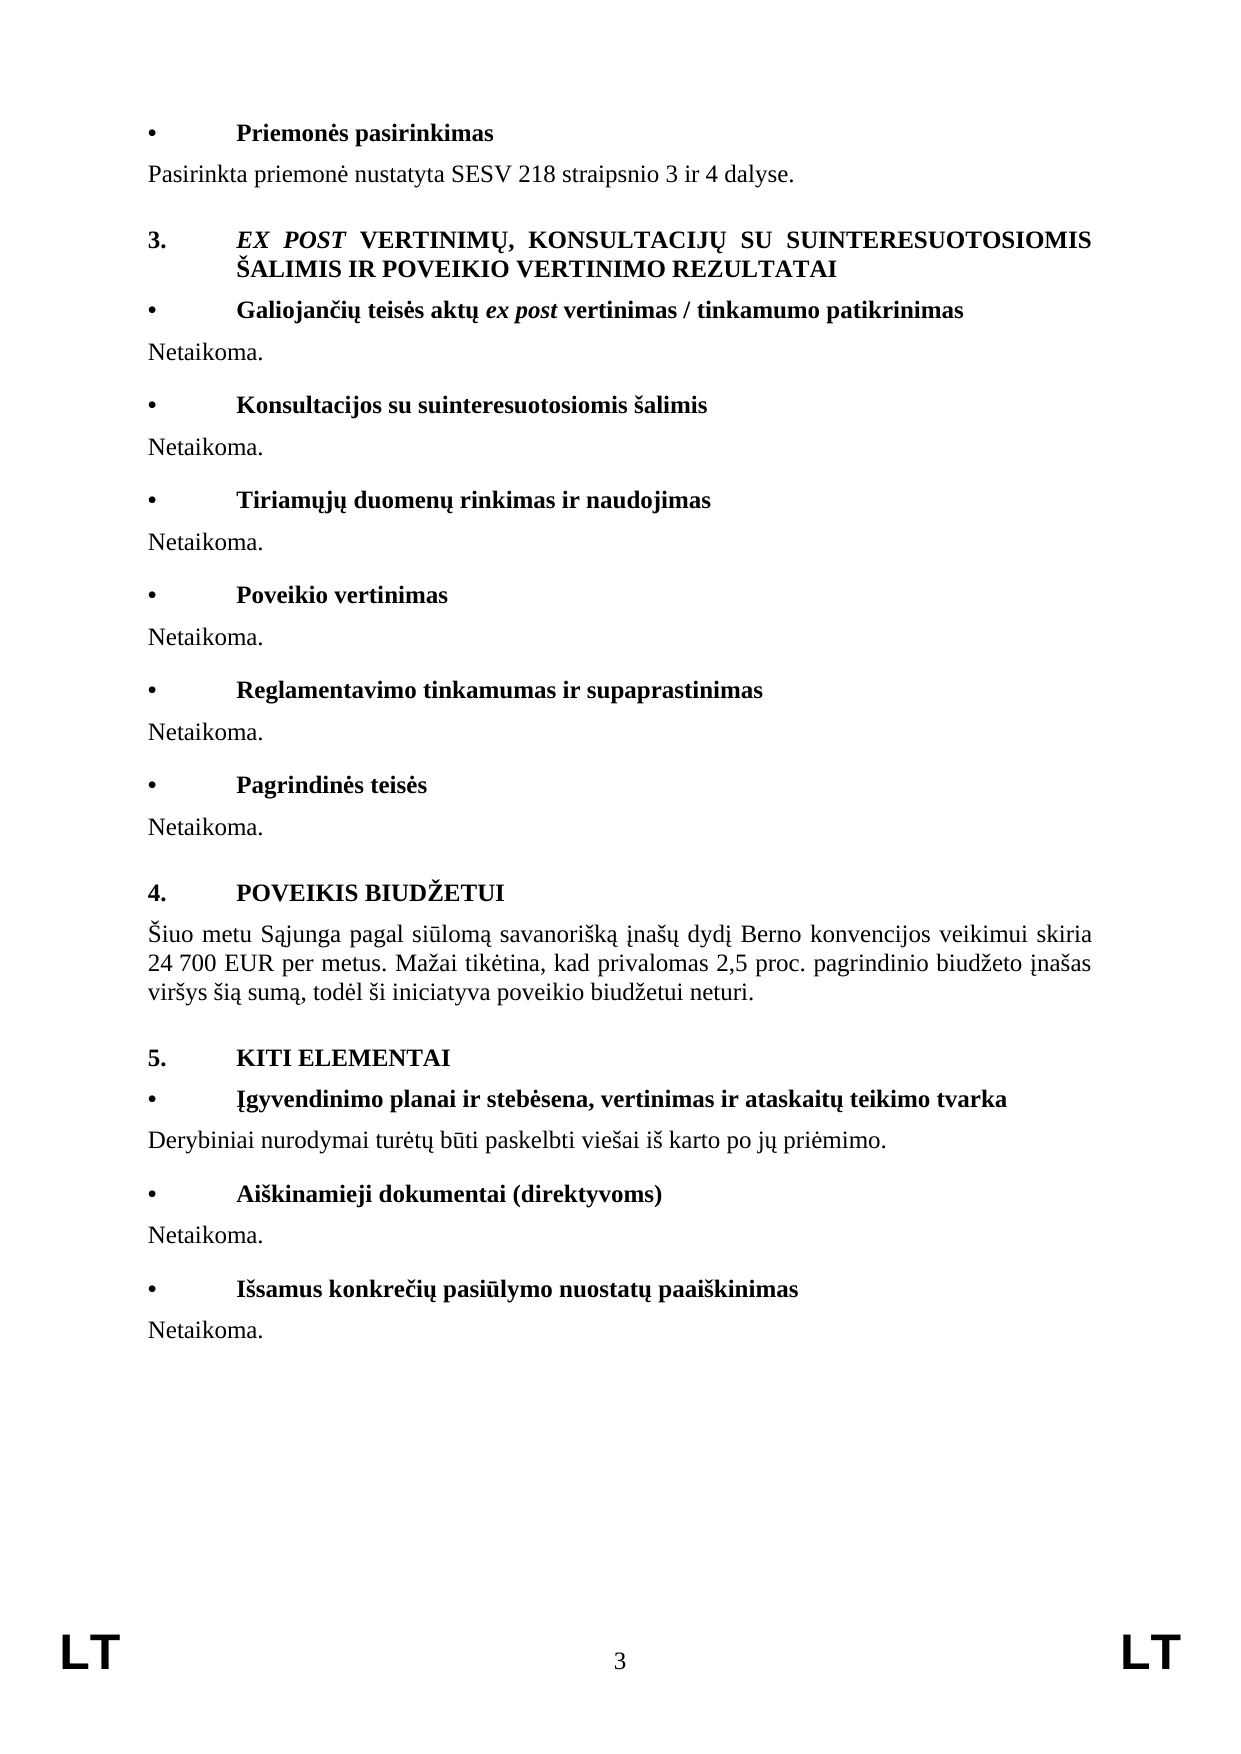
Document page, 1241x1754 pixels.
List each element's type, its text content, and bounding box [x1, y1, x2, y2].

text Netaikoma. [148, 337, 1093, 366]
subtitle • Tiriamųjų duomenų rinkimas ir naudojimas [148, 486, 1093, 514]
text Netaikoma. [148, 432, 1093, 461]
text Pasirinkta priemonė nustatyta SESV 218 straipsnio 3 ir 4 dalyse. [148, 159, 1093, 188]
subtitle 3. EX POST VERTINIMŲ, KONSULTACIJŲ SU SUINTERESUOTOSIOMIS ŠALIMIS IR POVEIKIO VERTINIMO REZULTATAI [148, 226, 1093, 283]
subtitle 4. POVEIKIS BIUDŽETUI [148, 878, 1093, 907]
subtitle 5. KITI ELEMENTAI [148, 1043, 1093, 1072]
text Netaikoma. [148, 1316, 1093, 1344]
text Netaikoma. [148, 527, 1093, 556]
subtitle • Priemonės pasirinkimas [148, 118, 1093, 147]
subtitle • Įgyvendinimo planai ir stebėsena, vertinimas ir ataskaitų teikimo tvarka [148, 1084, 1093, 1113]
text Netaikoma. [148, 812, 1093, 841]
subtitle • Pagrindinės teisės [148, 771, 1093, 799]
text Netaikoma. [148, 717, 1093, 746]
text Netaikoma. [148, 1221, 1093, 1249]
text Netaikoma. [148, 622, 1093, 651]
subtitle • Aiškinamieji dokumentai (direktyvoms) [148, 1179, 1093, 1208]
text Šiuo metu Sąjunga pagal siūlomą savanorišką įnašų dydį Berno konvencijos veikimui skiria 24 700 EUR per metus. Mažai tikėtina, kad privalomas 2,5 proc. pagrindinio biudžeto įnašas viršys šią sumą, todėl ši iniciatyva poveikio biudžetui neturi. [148, 919, 1093, 1006]
subtitle • Reglamentavimo tinkamumas ir supaprastinimas [148, 676, 1093, 704]
subtitle • Išsamus konkrečių pasiūlymo nuostatų paaiškinimas [148, 1274, 1093, 1303]
subtitle • Galiojančių teisės aktų ex post vertinimas / tinkamumo patikrinimas [148, 296, 1093, 324]
subtitle • Poveikio vertinimas [148, 581, 1093, 609]
text Derybiniai nurodymai turėtų būti paskelbti viešai iš karto po jų priėmimo. [148, 1126, 1093, 1154]
subtitle • Konsultacijos su suinteresuotosiomis šalimis [148, 391, 1093, 419]
